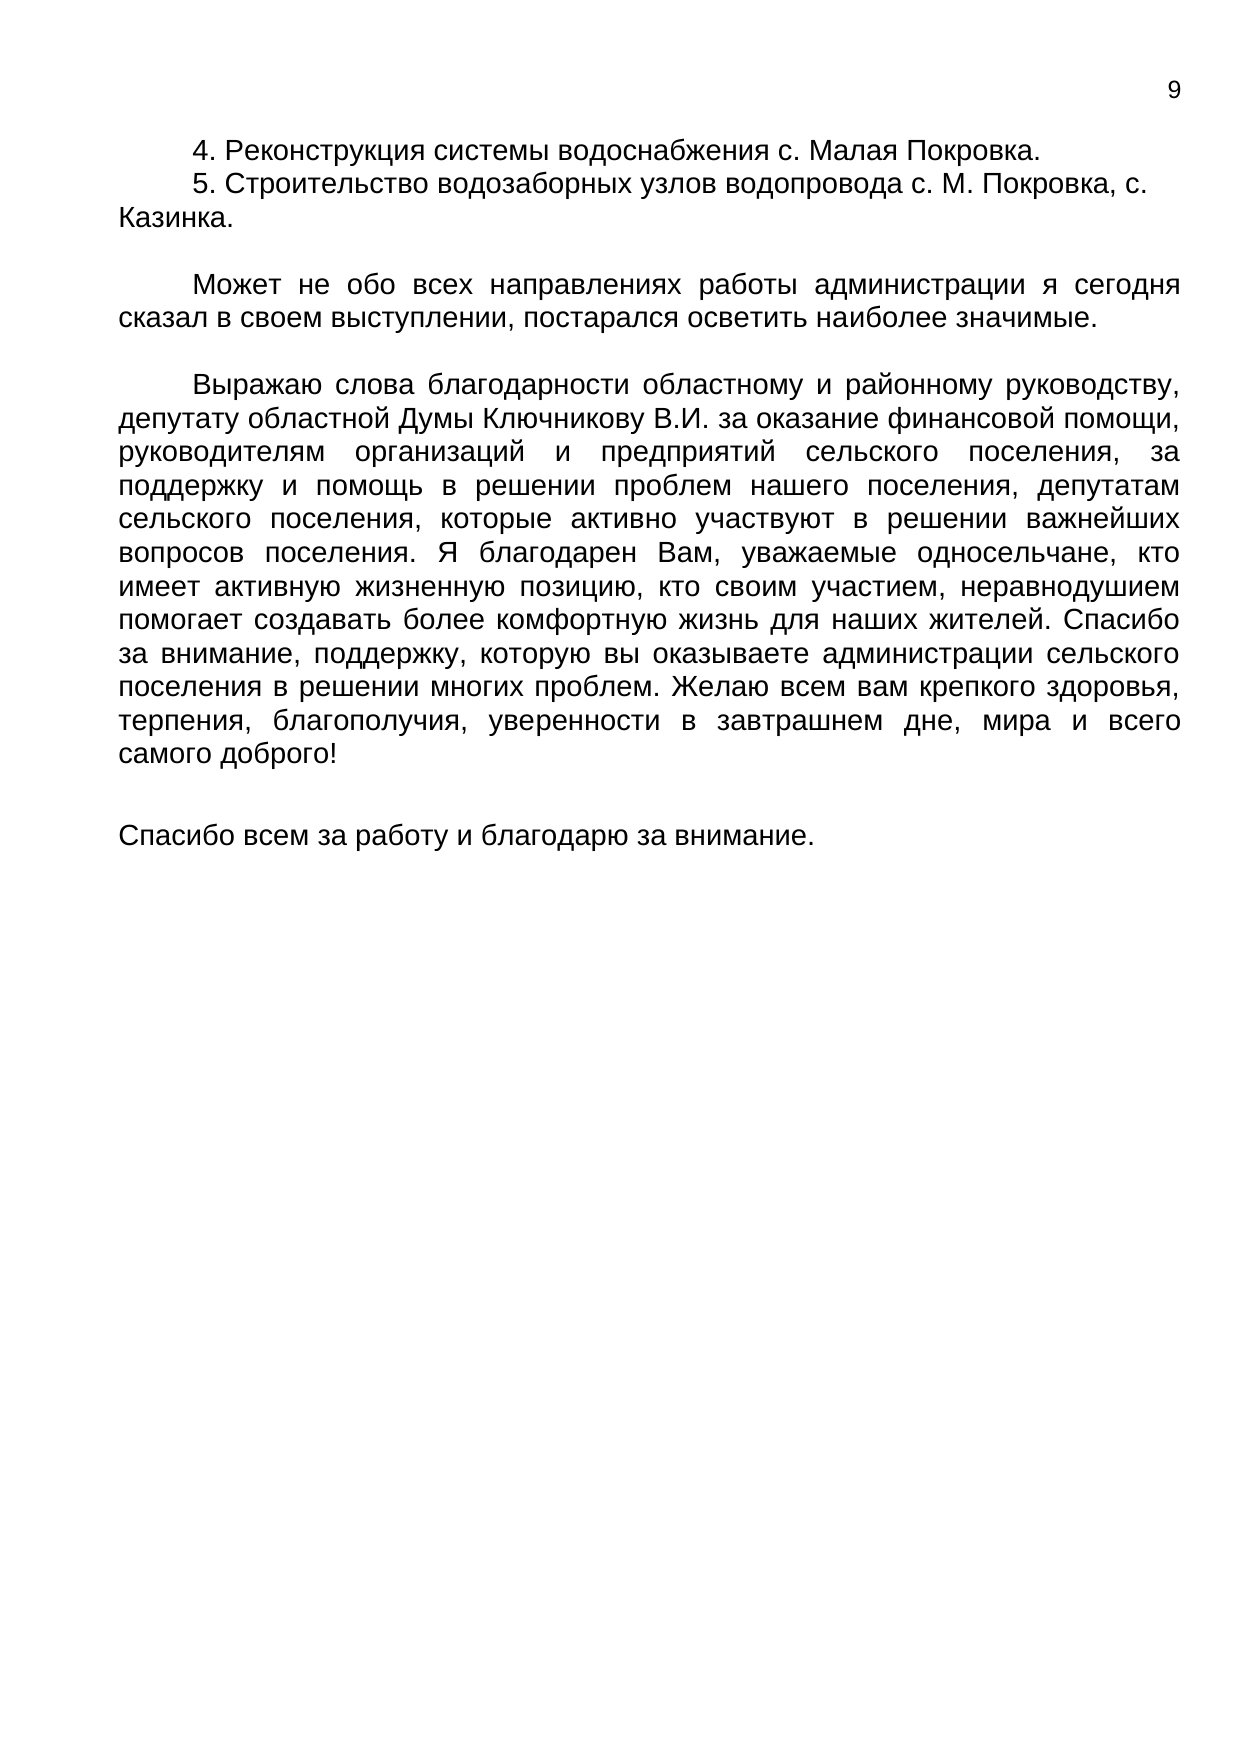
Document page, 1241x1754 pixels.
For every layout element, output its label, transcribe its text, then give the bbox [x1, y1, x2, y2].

text Выражаю слова благодарности областному и районному руководству, депутату областной Думы Ключникову В.И. за оказание финансовой помощи, руководителям организаций и предприятий сельского поселения, за поддержку и помощь в решении проблем нашего поселения, депутатам сельского поселения, которые активно участвуют в решении важнейших вопросов поселения. Я благодарен Вам, уважаемые односельчане, кто имеет активную жизненную позицию, кто своим участием, неравнодушием помогает создавать более комфортную жизнь для наших жителей. Спасибо за внимание, поддержку, которую вы оказываете администрации сельского поселения в решении многих проблем. Желаю всем вам крепкого здоровья, терпения, благополучия, уверенности в завтрашнем дне, мира и всего самого доброго! [118, 367, 1181, 770]
text 4. Реконструкция системы водоснабжения с. Малая Покровка. [118, 132, 1181, 166]
text 5. Строительство водозаборных узлов водопровода с. М. Покровка, с. Казинка. [118, 166, 1181, 233]
text Может не обо всех направлениях работы администрации я сегодня сказал в своем выступлении, постарался осветить наиболее значимые. [118, 267, 1181, 334]
